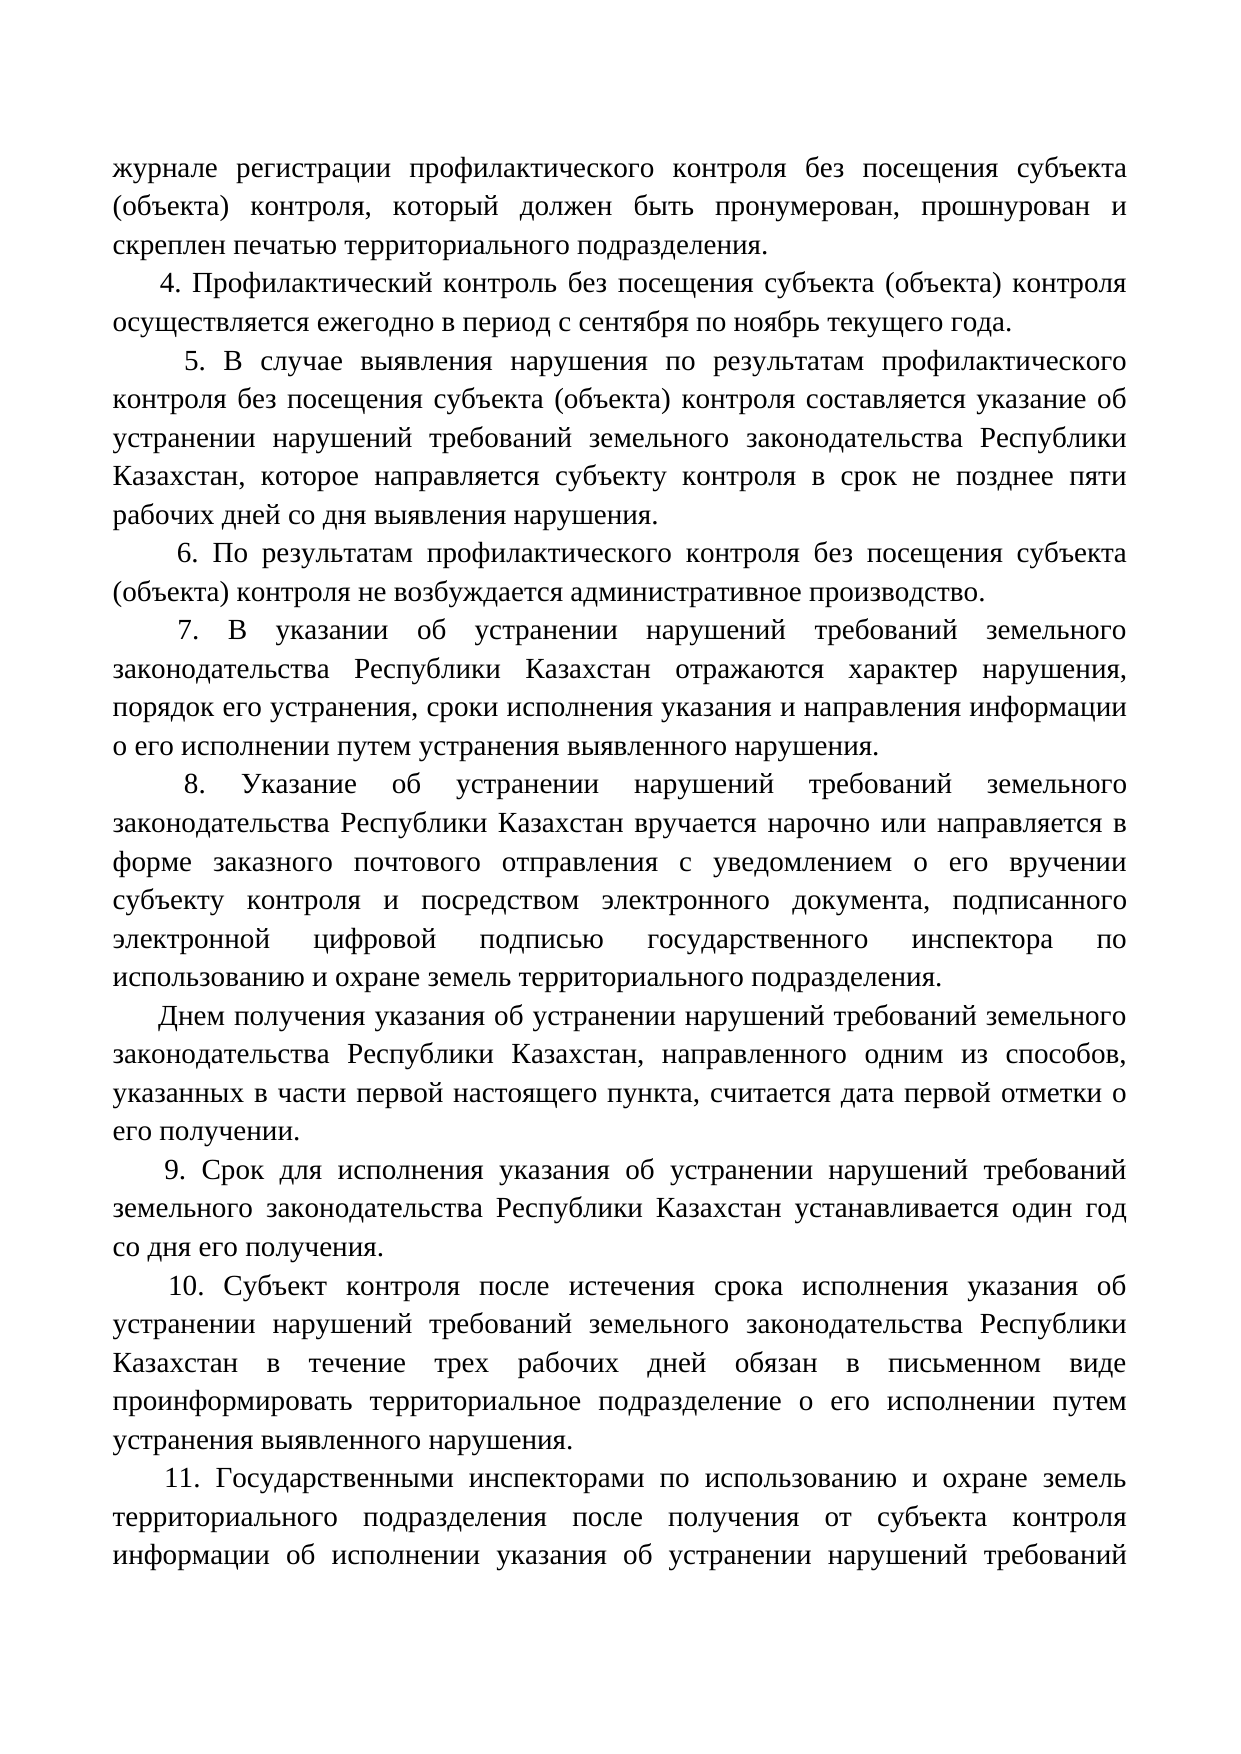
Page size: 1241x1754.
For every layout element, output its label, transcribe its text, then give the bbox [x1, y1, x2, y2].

text 10. Субъект контроля после истечения срока исполнения указания об устранении нарушений требований земельного законодательства Республики Казахстан в течение трех рабочих дней обязан в письменном виде проинформировать территориальное подразделение о его исполнении путем устранения выявленного нарушения. [112, 1268, 1128, 1455]
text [112, 150, 1128, 261]
text 8. Указание об устранении нарушений требований земельного законодательства Республики Казахстан вручается нарочно или направляется в форме заказного почтового отправления с уведомлением о его вручении субъекту контроля и посредством электронного документа, подписанного электронной цифровой подписью государственного инспектора по использованию и охране земель территориального подразделения. [112, 767, 1128, 993]
text Днем получения указания об устранении нарушений требований земельного законодательства Республики Казахстан, направленного одним из способов, указанных в части первой настоящего пункта, считается дата первой отметки о его получении. [112, 998, 1128, 1147]
text 4. Профилактический контроль без посещения субъекта (объекта) контроля осуществляется ежегодно в период с сентября по ноябрь текущего года. [112, 266, 1128, 338]
text 7. В указании об устранении нарушений требований земельного законодательства Республики Казахстан отражаются характер нарушения, порядок его устранения, сроки исполнения указания и направления информации о его исполнении путем устранения выявленного нарушения. [112, 612, 1128, 762]
text 6. По результатам профилактического контроля без посещения субъекта (объекта) контроля не возбуждается административное производство. [112, 535, 1128, 607]
text 5. В случае выявления нарушения по результатам профилактического контроля без посещения субъекта (объекта) контроля составляется указание об устранении нарушений требований земельного законодательства Республики Казахстан, которое направляется субъекту контроля в срок не позднее пяти рабочих дней со дня выявления нарушения. [112, 343, 1128, 530]
text 9. Срок для исполнения указания об устранении нарушений требований земельного законодательства Республики Казахстан устанавливается один год со дня его получения. [112, 1152, 1128, 1263]
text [112, 1460, 1128, 1571]
